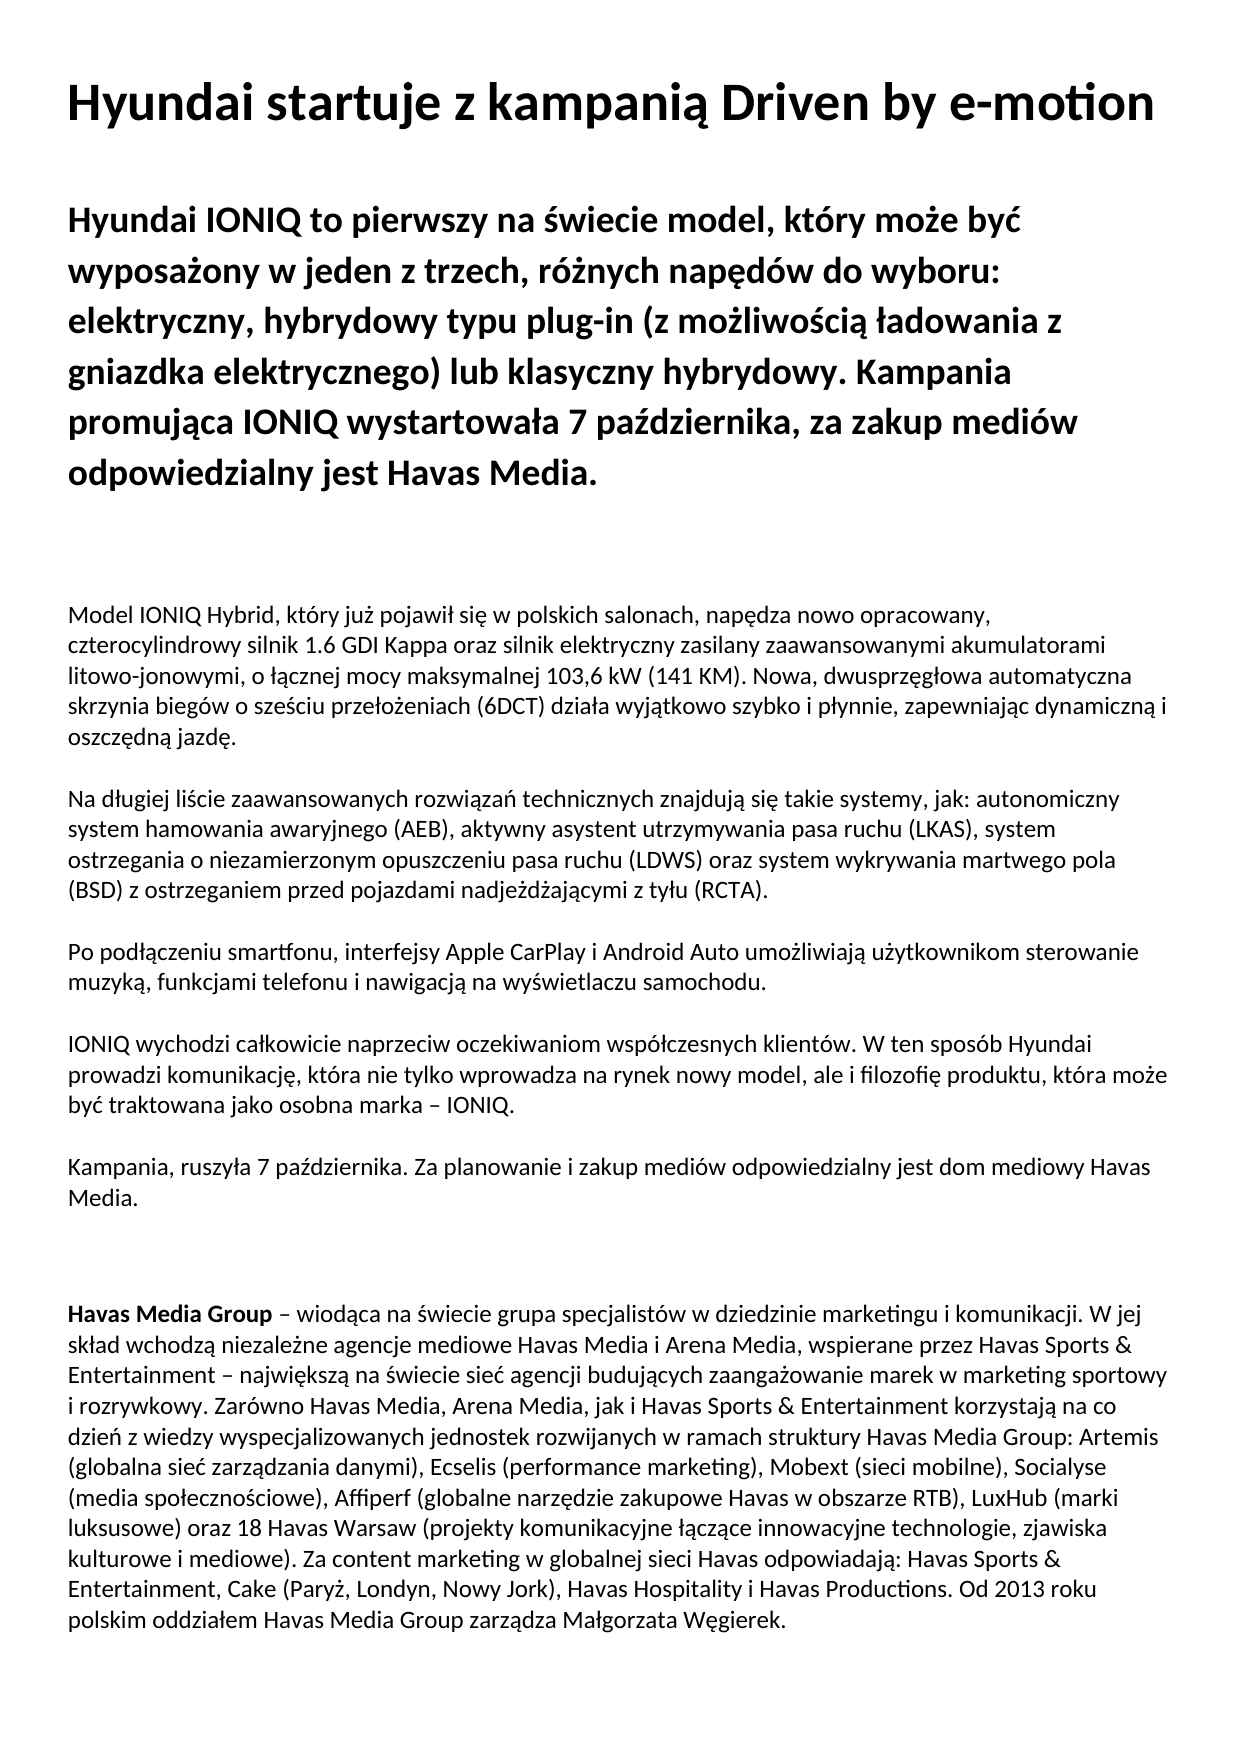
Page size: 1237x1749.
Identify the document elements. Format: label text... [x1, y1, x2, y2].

text Hyundai startuje z kampanią Driven by e-motion [68, 68, 1169, 134]
text Po podłączeniu smartfonu, interfejsy Apple CarPlay i Android Auto umożliwiają użytkownikom sterowanie muzyką, funkcjami telefonu i nawigacją na wyświetlaczu samochodu. [68, 936, 1169, 997]
text IONIQ wychodzi całkowicie naprzeciw oczekiwaniom współczesnych klientów. W ten sposób Hyundai prowadzi komunikację, która nie tylko wprowadza na rynek nowy model, ale i filozofię produktu, która może być traktowana jako osobna marka – IONIQ. [68, 1028, 1169, 1120]
text Kampania, ruszyła 7 października. Za planowanie i zakup mediów odpowiedzialny jest dom mediowy Havas Media. [68, 1151, 1169, 1212]
text Hyundai IONIQ to pierwszy na świecie model, który może być wyposażony w jeden z trzech, różnych napędów do wyboru: elektryczny, hybrydowy typu plug-in (z możliwością ładowania z gniazdka elektrycznego) lub klasyczny hybrydowy. Kampania promująca IONIQ wystartowała 7 października, za zakup mediów odpowiedzialny jest Havas Media. [68, 196, 1169, 494]
text Model IONIQ Hybrid, który już pojawił się w polskich salonach, napędza nowo opracowany, czterocylindrowy silnik 1.6 GDI Kappa oraz silnik elektryczny zasilany zaawansowanymi akumulatorami litowo-jonowymi, o łącznej mocy maksymalnej 103,6 kW (141 KM). Nowa, dwusprzęgłowa automatyczna skrzynia biegów o sześciu przełożeniach (6DCT) działa wyjątkowo szybko i płynnie, zapewniając dynamiczną i oszczędną jazdę. [68, 599, 1169, 751]
text Na długiej liście zaawansowanych rozwiązań technicznych znajdują się takie systemy, jak: autonomiczny system hamowania awaryjnego (AEB), aktywny asystent utrzymywania pasa ruchu (LKAS), system ostrzegania o niezamierzonym opuszczeniu pasa ruchu (LDWS) oraz system wykrywania martwego pola (BSD) z ostrzeganiem przed pojazdami nadjeżdżającymi z tyłu (RCTA). [68, 783, 1169, 905]
text Havas Media Group – wiodąca na świecie grupa specjalistów w dziedzinie marketingu i komunikacji. W jej skład wchodzą niezależne agencje mediowe Havas Media i Arena Media, wspierane przez Havas Sports & Entertainment – największą na świecie sieć agencji budujących zaangażowanie marek w marketing sportowy i rozrywkowy. Zarówno Havas Media, Arena Media, jak i Havas Sports & Entertainment korzystają na co dzień z wiedzy wyspecjalizowanych jednostek rozwijanych w ramach struktury Havas Media Group: Artemis (globalna sieć zarządzania danymi), Ecselis (performance marketing), Mobext (sieci mobilne), Socialyse (media społecznościowe), Affiperf (globalne narzędzie zakupowe Havas w obszarze RTB), LuxHub (marki luksusowe) oraz 18 Havas Warsaw (projekty komunikacyjne łączące innowacyjne technologie, zjawiska kulturowe i mediowe). Za content marketing w globalnej sieci Havas odpowiadają: Havas Sports & Entertainment, Cake (Paryż, Londyn, Nowy Jork), Havas Hospitality i Havas Productions. Od 2013 roku polskim oddziałem Havas Media Group zarządza Małgorzata Węgierek. [68, 1299, 1169, 1634]
